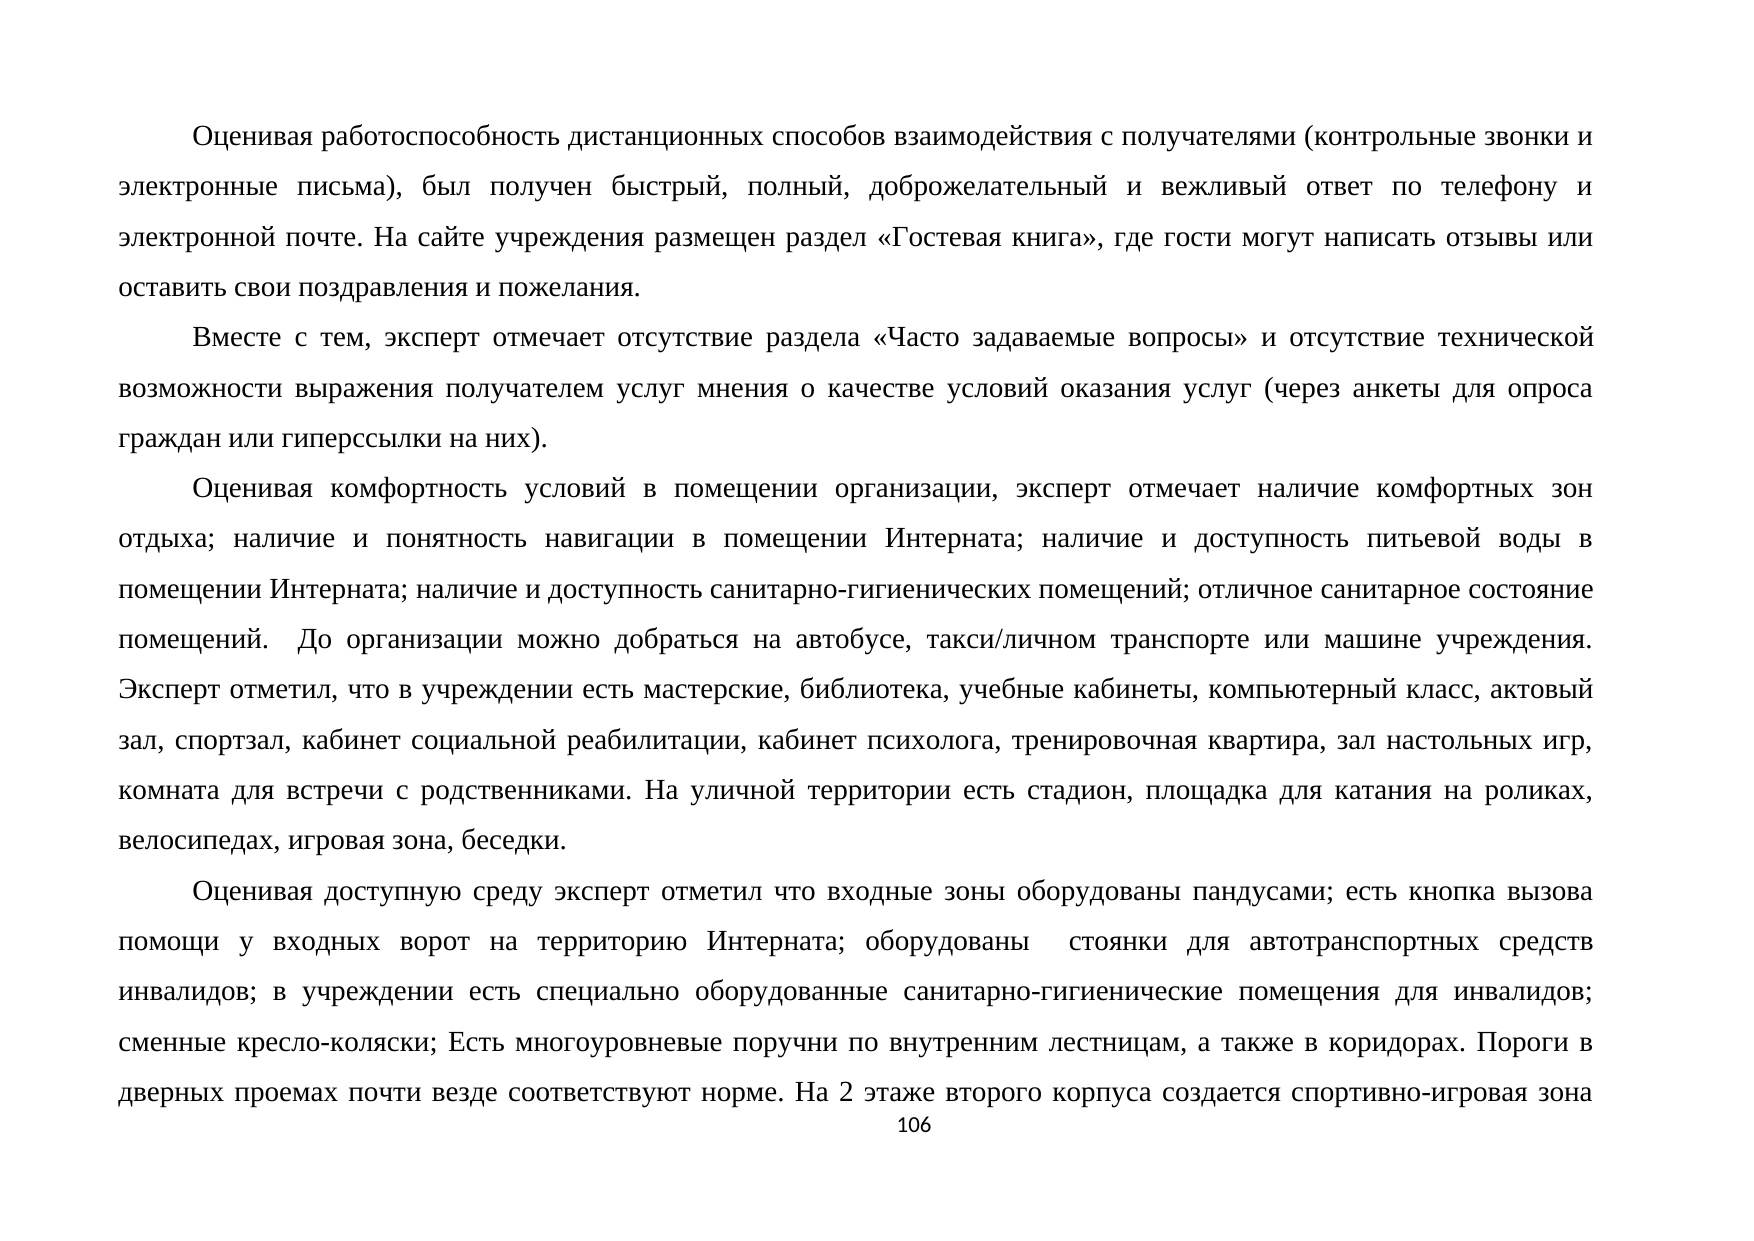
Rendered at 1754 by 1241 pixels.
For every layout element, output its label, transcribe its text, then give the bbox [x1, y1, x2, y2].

text Оценивая работоспособность дистанционных способов взаимодействия с получателями (контрольные звонки и электронные письма), был получен быстрый, полный, доброжелательный и вежливый ответ по телефону и электронной почте. На сайте учреждения размещен раздел «Гостевая книга», где гости могут написать отзывы или оставить свои поздравления и пожелания. [118, 118, 1595, 303]
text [118, 873, 1595, 1108]
text Вместе с тем, эксперт отмечает отсутствие раздела «Часто задаваемые вопросы» и отсутствие технической возможности выражения получателем услуг мнения о качестве условий оказания услуг (через анкеты для опроса граждан или гиперссылки на них). [118, 319, 1595, 453]
text Оценивая комфортность условий в помещении организации, эксперт отмечает наличие комфортных зон отдыха; наличие и понятность навигации в помещении Интерната; наличие и доступность питьевой воды в помещении Интерната; наличие и доступность санитарно-гигиенических помещений; отличное санитарное состояние помещений. До организации можно добраться на автобусе, такси/личном транспорте или машине учреждения. Эксперт отметил, что в учреждении есть мастерские, библиотека, учебные кабинеты, компьютерный класс, актовый зал, спортзал, кабинет социальной реабилитации, кабинет психолога, тренировочная квартира, зал настольных игр, комната для встречи с родственниками. На уличной территории есть стадион, площадка для катания на роликах, велосипедах, игровая зона, беседки. [118, 470, 1595, 856]
